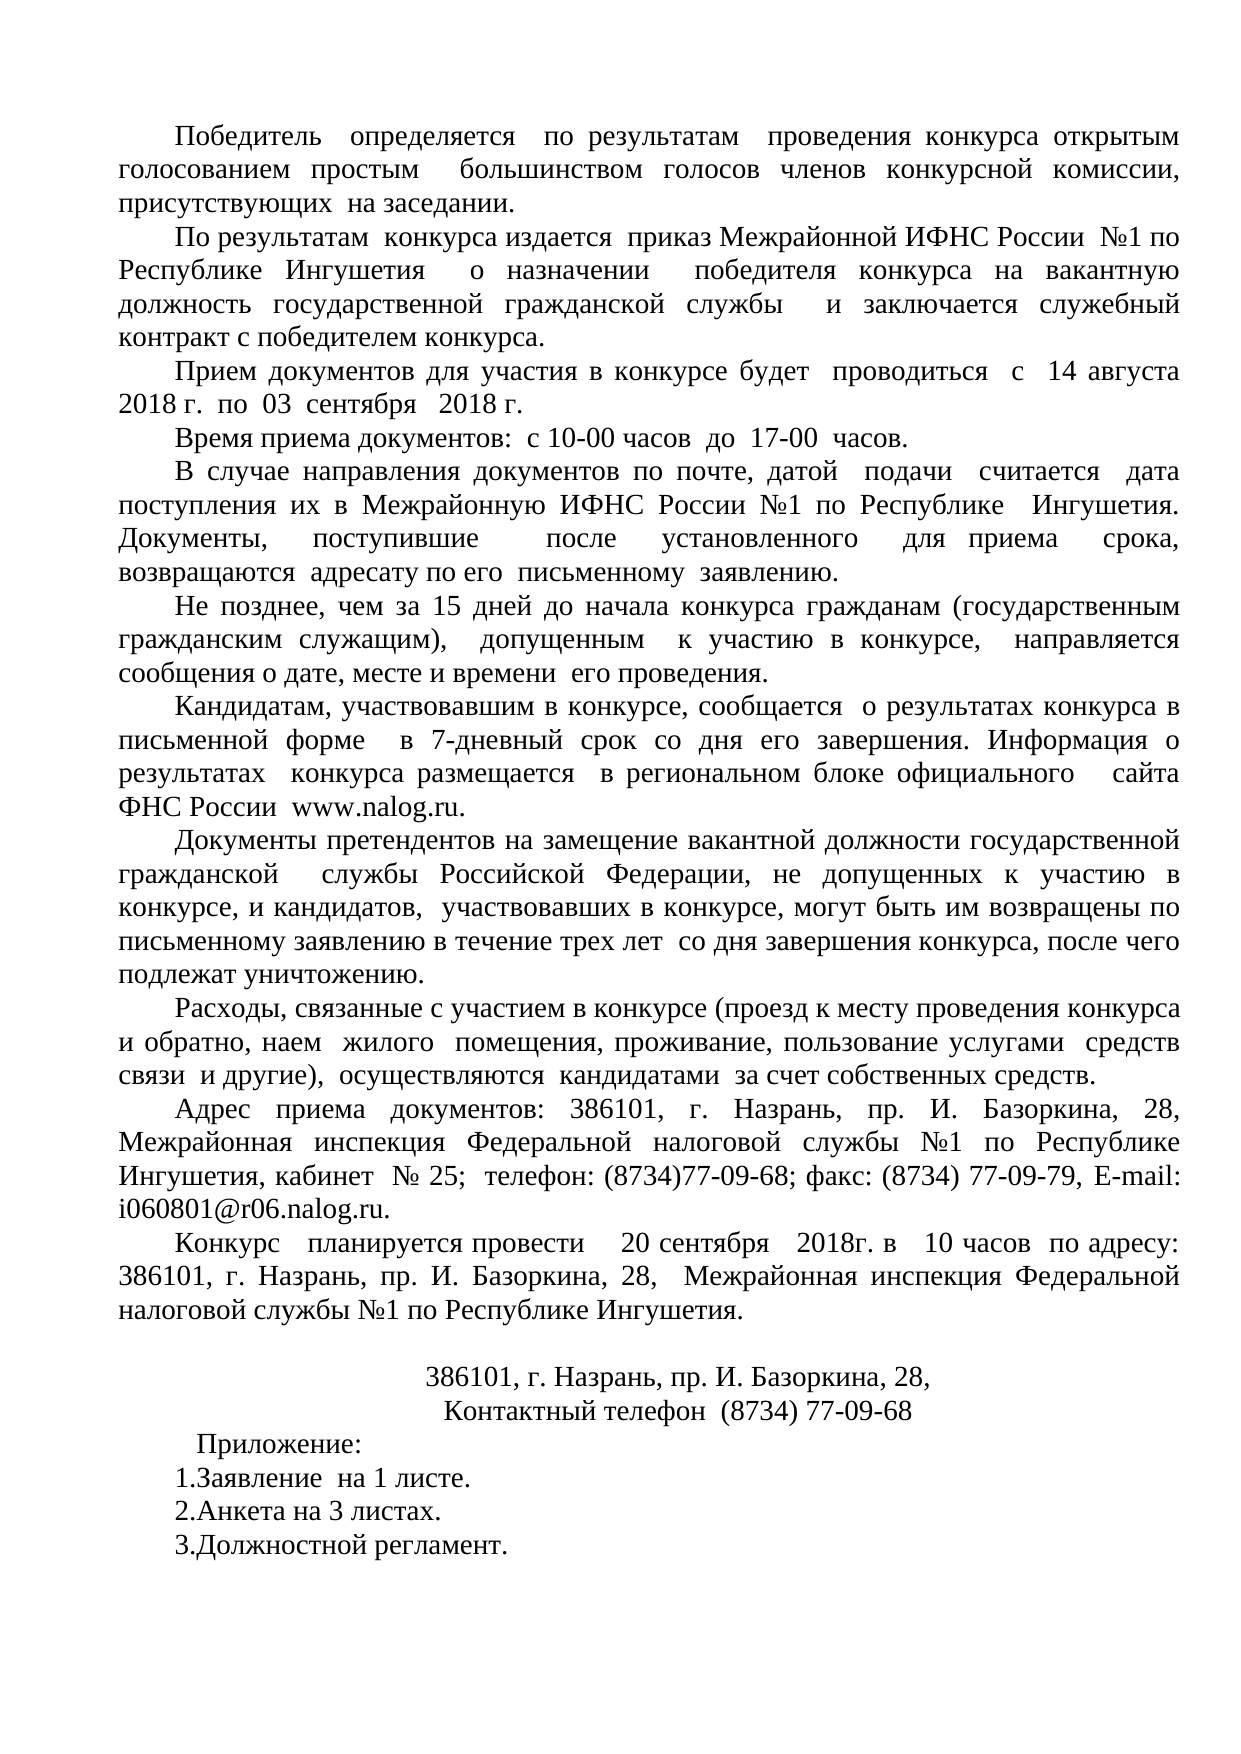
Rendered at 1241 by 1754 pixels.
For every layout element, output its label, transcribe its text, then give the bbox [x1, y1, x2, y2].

text 386101, г. Назрань, пр. И. Базоркина, 28, [118, 1359, 1181, 1393]
text Не позднее, чем за 15 дней до начала конкурса гражданам (государственным гражданским служащим), допущенным к участию в конкурсе, направляется сообщения о дате, месте и времени его проведения. [118, 588, 1181, 688]
text В случае направления документов по почте, датой подачи считается дата поступления их в Межрайонную ИФНС России №1 по Республике Ингушетия. Документы, поступившие после установленного для приема срока, возвращаются адресату по его письменному заявлению. [118, 453, 1181, 588]
text Документы претендентов на замещение вакантной должности государственной гражданской службы Российской Федерации, не допущенных к участию в конкурсе, и кандидатов, участвовавших в конкурсе, могут быть им возвращены по письменному заявлению в течение трех лет со дня завершения конкурса, после чего подлежат уничтожению. [118, 822, 1181, 990]
text 1.Заявление на 1 листе. [118, 1460, 1181, 1493]
text Адрес приема документов: . Назрань, пр. И. Базоркина, 28, Межрайонная инспекция Федеральной налоговой службы №1 по Республике Ингушетия, кабинет № 25; телефон: (8734)77-09-68; факс: (8734) 77-09-79, E-mail: i060801@r06.nalog.ru. [118, 1091, 1181, 1225]
text По результатам конкурса издается приказ Межрайонной ИФНС России №1 по Республике Ингушетия о назначении победителя конкурса на вакантную должность государственной гражданской службы и заключается служебный контракт с победителем конкурса. [118, 219, 1181, 353]
text Кандидатам, участвовавшим в конкурсе, сообщается о результатах конкурса в письменной форме в 7-дневный срок со дня его завершения. Информация о результатах конкурса размещается в региональном блоке официального сайта ФНС России www.nalog.ru. [118, 688, 1181, 822]
text Контактный телефон (8734) 77-09-68 [118, 1393, 1181, 1426]
text 3.Должностной регламент. [118, 1527, 1181, 1560]
text Конкурс планируется провести 20 сентября 2018г. в 10 часов по адресу: 386101, г. Назрань, пр. И. Базоркина, 28, Межрайонная инспекция Федеральной налоговой службы №1 по Республике Ингушетия. [118, 1225, 1181, 1326]
text Время приема документов: с 10-00 часов до 17-00 часов. [118, 420, 1181, 453]
text Приложение: [118, 1426, 1181, 1460]
text 2.Анкета на 3 листах. [118, 1493, 1181, 1527]
text Расходы, связанные с участием в конкурсе (проезд к месту проведения конкурса и обратно, наем жилого помещения, проживание, пользование услугами средств связи и другие), осуществляются кандидатами за счет собственных средств. [118, 990, 1181, 1091]
text Победитель определяется по результатам проведения конкурса открытым голосованием простым большинством голосов членов конкурсной комиссии, присутствующих на заседании. [118, 118, 1181, 219]
text Прием документов для участия в конкурсе будет проводиться с 14 августа 2018 г. по 03 сентября 2018 г. [118, 353, 1181, 420]
